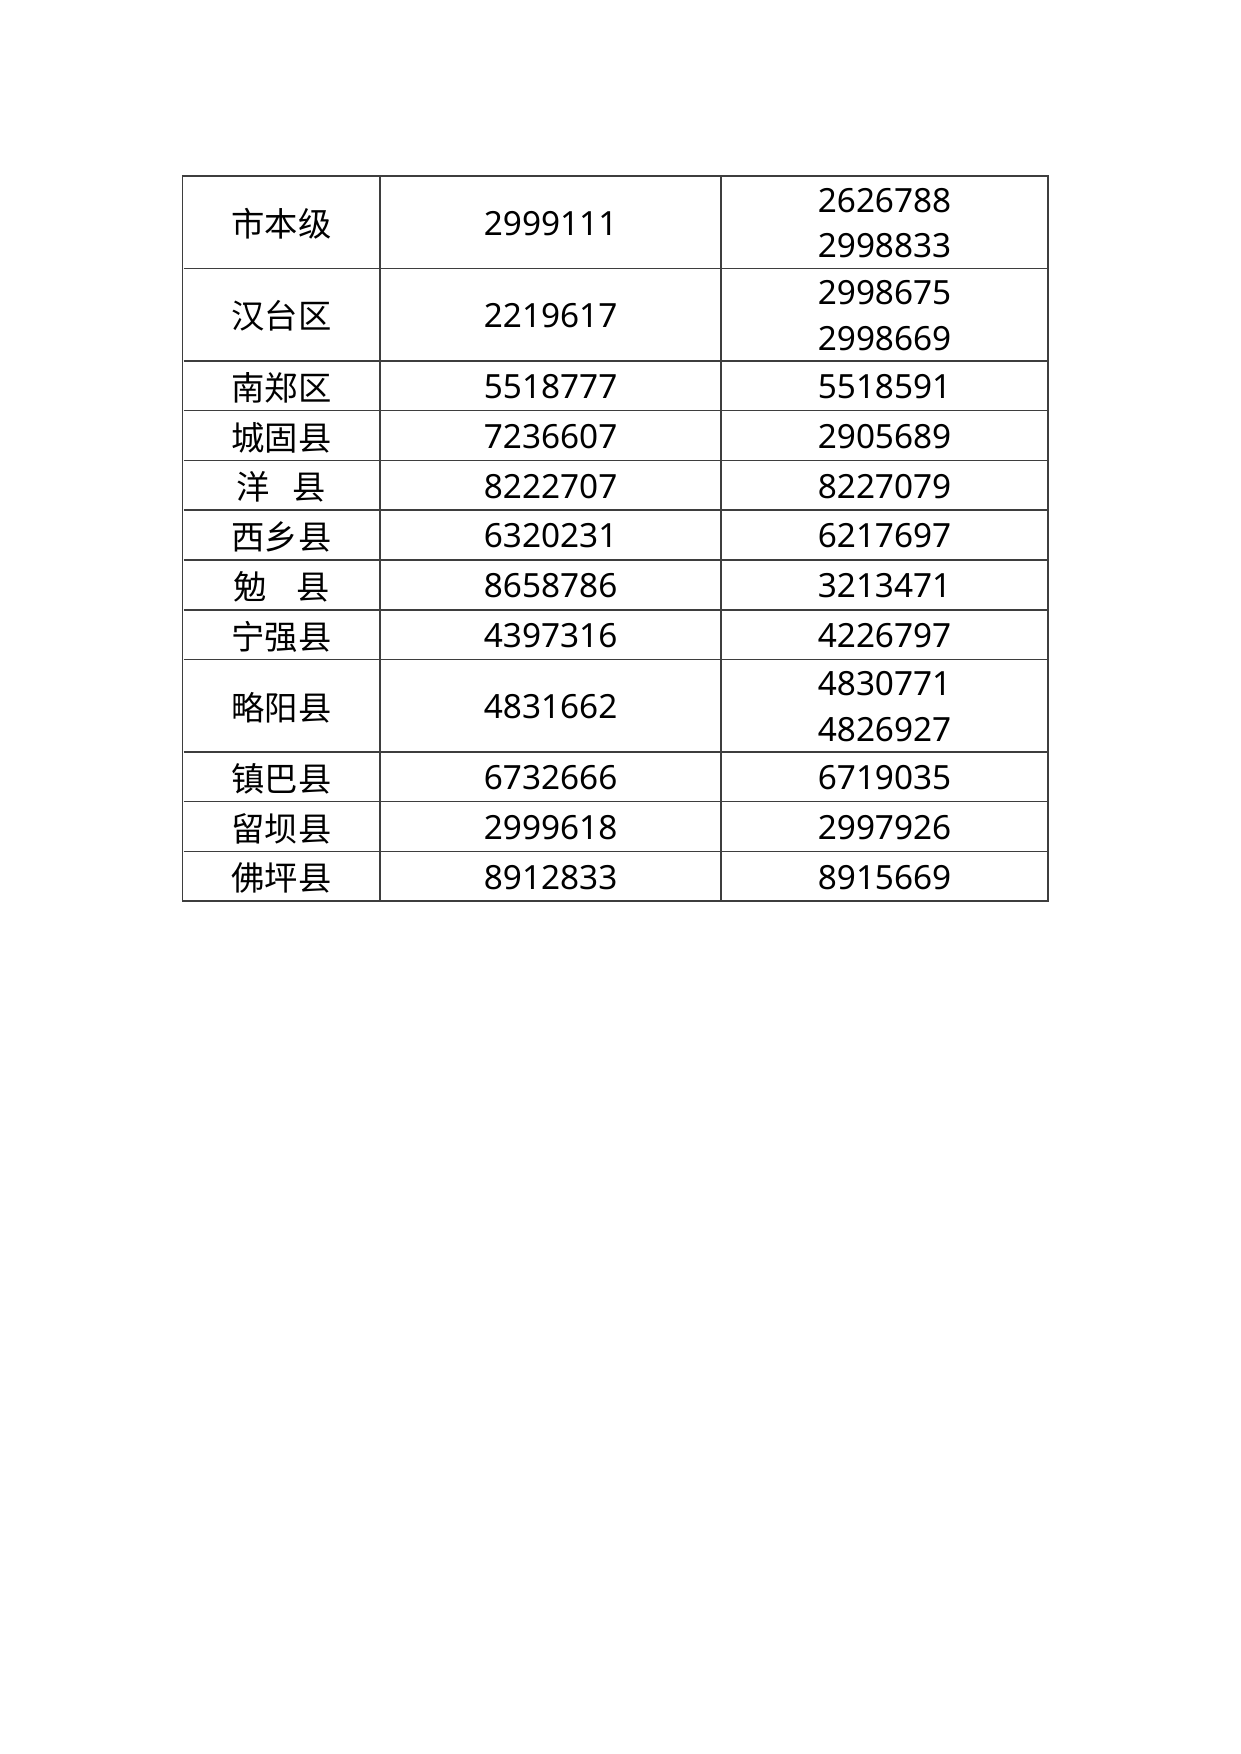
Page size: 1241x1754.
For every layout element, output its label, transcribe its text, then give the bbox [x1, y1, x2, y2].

table_cell 镇巴县 [183, 752, 379, 801]
table_cell 6719035 [722, 753, 1047, 801]
table_cell 3213471 [722, 561, 1047, 609]
table_cell 佛坪县 [183, 852, 379, 900]
table_cell 5518777 [381, 362, 720, 410]
table_cell 南郑区 [183, 361, 379, 410]
table_cell 4830771 4826927 [722, 660, 1047, 751]
table_cell 略阳县 [183, 660, 379, 751]
table_cell 2999618 [381, 802, 720, 851]
table_cell 4831662 [381, 660, 720, 751]
table_cell 8227079 [722, 461, 1047, 509]
table_cell 2219617 [381, 269, 720, 360]
table_cell 7236607 [381, 411, 720, 459]
table_cell 洋 县 [183, 461, 379, 509]
table_cell 2997926 [722, 802, 1047, 851]
table_cell 4226797 [722, 611, 1047, 659]
table_cell 6732666 [381, 753, 720, 801]
table_cell 8915669 [722, 852, 1047, 900]
table_cell 8222707 [381, 461, 720, 509]
table_header 市本级 [183, 177, 379, 267]
table_cell 5518591 [722, 362, 1047, 410]
table_header 2626788 2998833 [722, 177, 1047, 267]
table_header 2999111 [381, 177, 720, 267]
table_cell 6217697 [722, 511, 1047, 559]
table_cell 留坝县 [183, 802, 379, 851]
table_cell 8658786 [381, 561, 720, 609]
table_cell 8912833 [381, 852, 720, 900]
table_cell 4397316 [381, 611, 720, 659]
table_cell 城固县 [183, 411, 379, 459]
table_cell 汉台区 [183, 269, 379, 360]
table_cell 宁强县 [183, 610, 379, 659]
table_cell 西乡县 [183, 510, 379, 559]
table_cell 勉 县 [183, 560, 379, 609]
table_cell 2905689 [722, 411, 1047, 459]
table_cell 6320231 [381, 511, 720, 559]
table_cell 2998675 2998669 [722, 269, 1047, 360]
